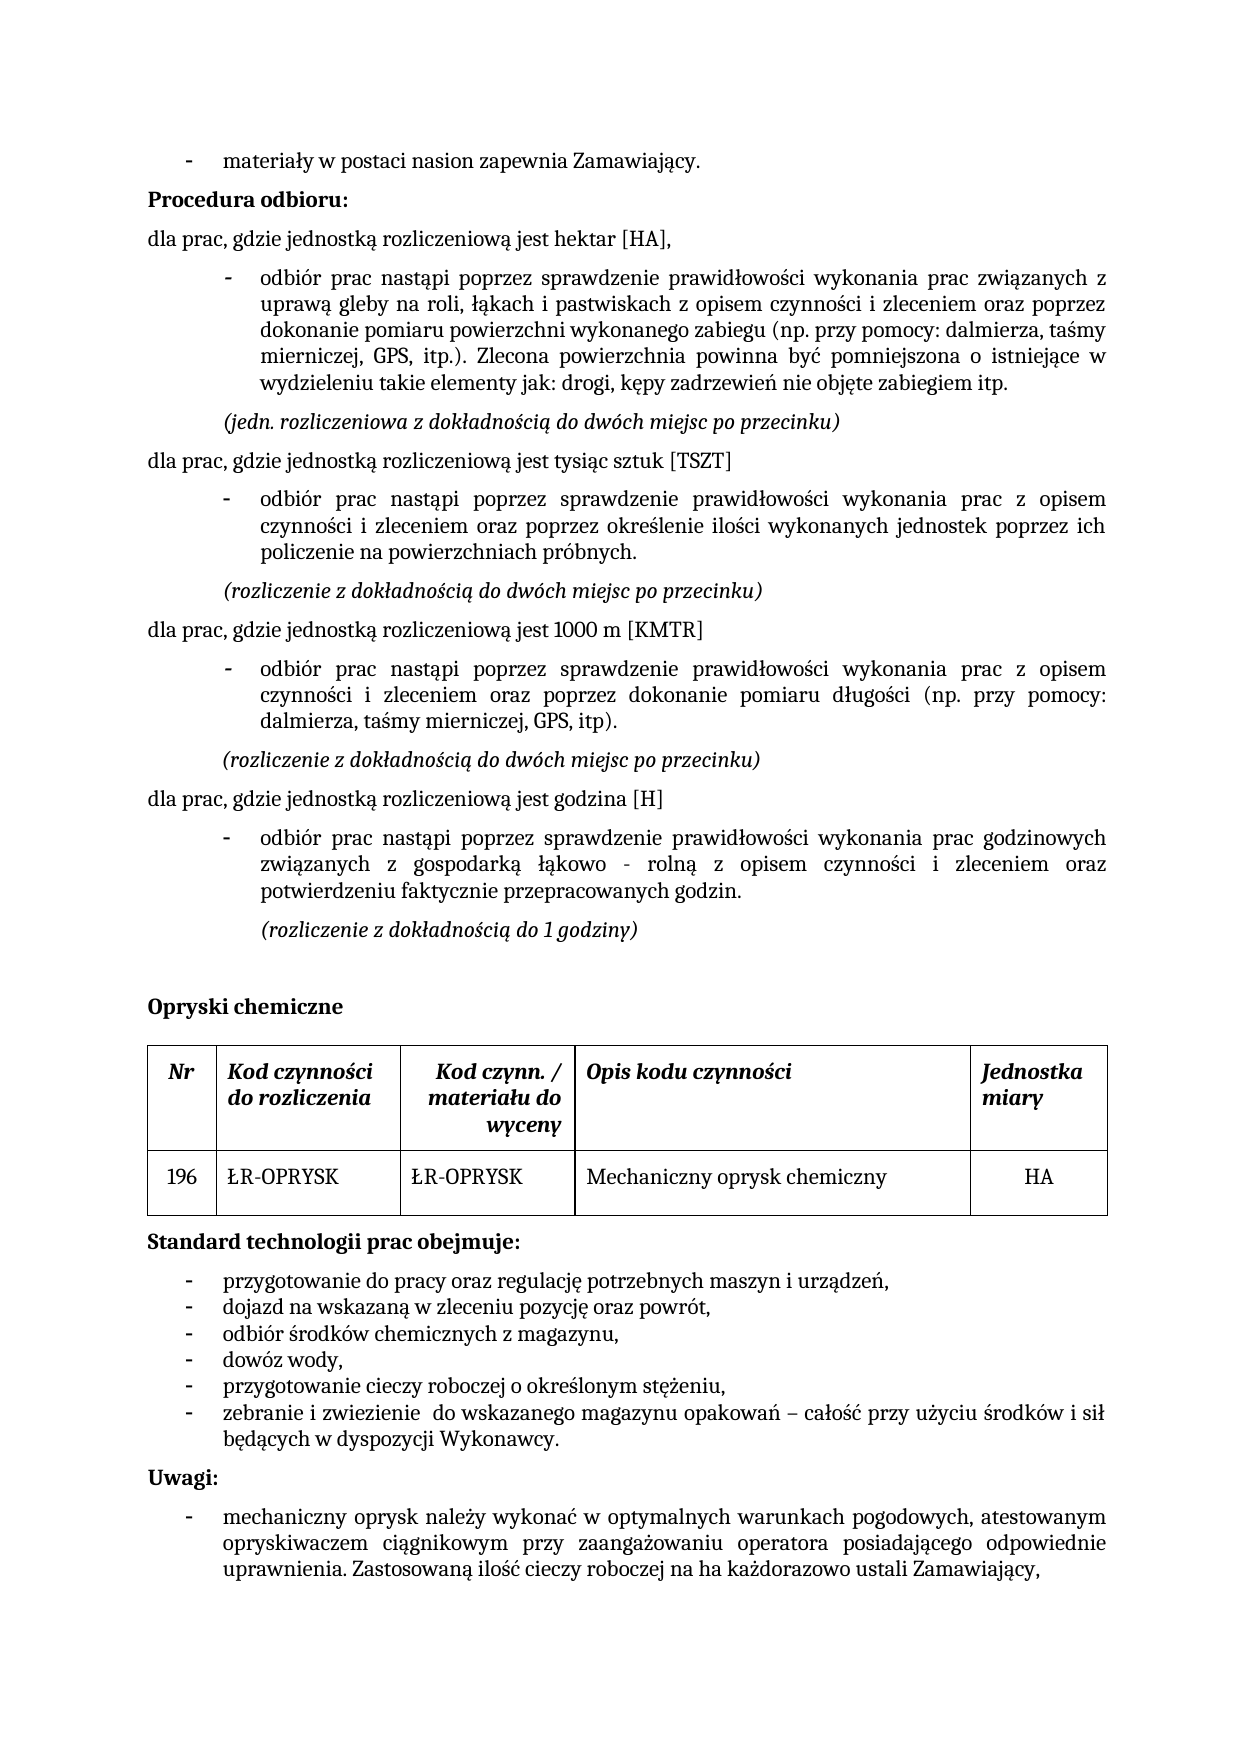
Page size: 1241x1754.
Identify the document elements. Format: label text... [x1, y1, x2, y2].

list odbiór prac nastąpi poprzez sprawdzenie prawidłowości wykonania prac z opisem czynności i zleceniem oraz poprzez określenie ilości wykonanych jednostek poprzez ich policzenie na powierzchniach próbnych. [223, 486, 1107, 565]
list odbiór prac nastąpi poprzez sprawdzenie prawidłowości wykonania prac godzinowych związanych z gospodarką łąkowo - rolną z opisem czynności i zleceniem oraz potwierdzeniu faktycznie przepracowanych godzin. [223, 825, 1107, 904]
list zebranie i zwiezienie do wskazanego magazynu opakowań – całość przy użyciu środków i sił będących w dyspozycji Wykonawcy. [185, 1399, 1107, 1452]
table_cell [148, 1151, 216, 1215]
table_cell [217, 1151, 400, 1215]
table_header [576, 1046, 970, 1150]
list materiały w postaci nasion zapewnia Zamawiający. [185, 148, 1107, 174]
text Procedura odbioru: [148, 187, 1107, 213]
text dla prac, gdzie jednostką rozliczeniową jest 1000 m [KMTR] [148, 617, 1107, 643]
list odbiór środków chemicznych z magazynu, [185, 1320, 1107, 1347]
list dowóz wody, [185, 1347, 1107, 1373]
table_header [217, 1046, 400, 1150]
text Opryski chemiczne [148, 994, 1107, 1020]
text Uwagi: [148, 1465, 1107, 1491]
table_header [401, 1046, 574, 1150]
list przygotowanie do pracy oraz regulację potrzebnych maszyn i urządzeń, [185, 1268, 1107, 1294]
text (rozliczenie z dokładnością do dwóch miejsc po przecinku) [223, 578, 1107, 604]
text Standard technologii prac obejmuje: [148, 1229, 1107, 1255]
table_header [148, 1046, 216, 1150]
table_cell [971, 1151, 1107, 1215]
list odbiór prac nastąpi poprzez sprawdzenie prawidłowości wykonania prac związanych z uprawą gleby na roli, łąkach i pastwiskach z opisem czynności i zleceniem oraz poprzez dokonanie pomiaru powierzchni wykonanego zabiegu (np. przy pomocy: dalmierza, taśmy mierniczej, GPS, itp.). Zlecona powierzchnia powinna być pomniejszona o istniejące w wydzieleniu takie elementy jak: drogi, kępy zadrzewień nie objęte zabiegiem itp. [223, 264, 1107, 396]
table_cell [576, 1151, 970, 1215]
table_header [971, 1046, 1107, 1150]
text dla prac, gdzie jednostką rozliczeniową jest godzina [H] [148, 786, 1107, 812]
text dla prac, gdzie jednostką rozliczeniową jest hektar [HA], [148, 225, 1107, 252]
text (jedn. rozliczeniowa z dokładnością do dwóch miejsc po przecinku) [223, 408, 1107, 435]
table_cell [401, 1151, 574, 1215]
list mechaniczny oprysk należy wykonać w optymalnych warunkach pogodowych, atestowanym opryskiwaczem ciągnikowym przy zaangażowaniu operatora posiadającego odpowiednie uprawnienia. Zastosowaną ilość cieczy roboczej na ha każdorazowo ustali Zamawiający, [185, 1503, 1107, 1583]
list przygotowanie cieczy roboczej o określonym stężeniu, [185, 1373, 1107, 1399]
text (rozliczenie z dokładnością do dwóch miejsc po przecinku) [148, 747, 1107, 773]
text (rozliczenie z dokładnością do 1 godziny) [186, 916, 1107, 943]
text dla prac, gdzie jednostką rozliczeniową jest tysiąc sztuk [TSZT] [148, 447, 1107, 474]
list dojazd na wskazaną w zleceniu pozycję oraz powrót, [185, 1294, 1107, 1320]
list odbiór prac nastąpi poprzez sprawdzenie prawidłowości wykonania prac z opisem czynności i zleceniem oraz poprzez dokonanie pomiaru długości (np. przy pomocy: dalmierza, taśmy mierniczej, GPS, itp). [223, 656, 1107, 734]
